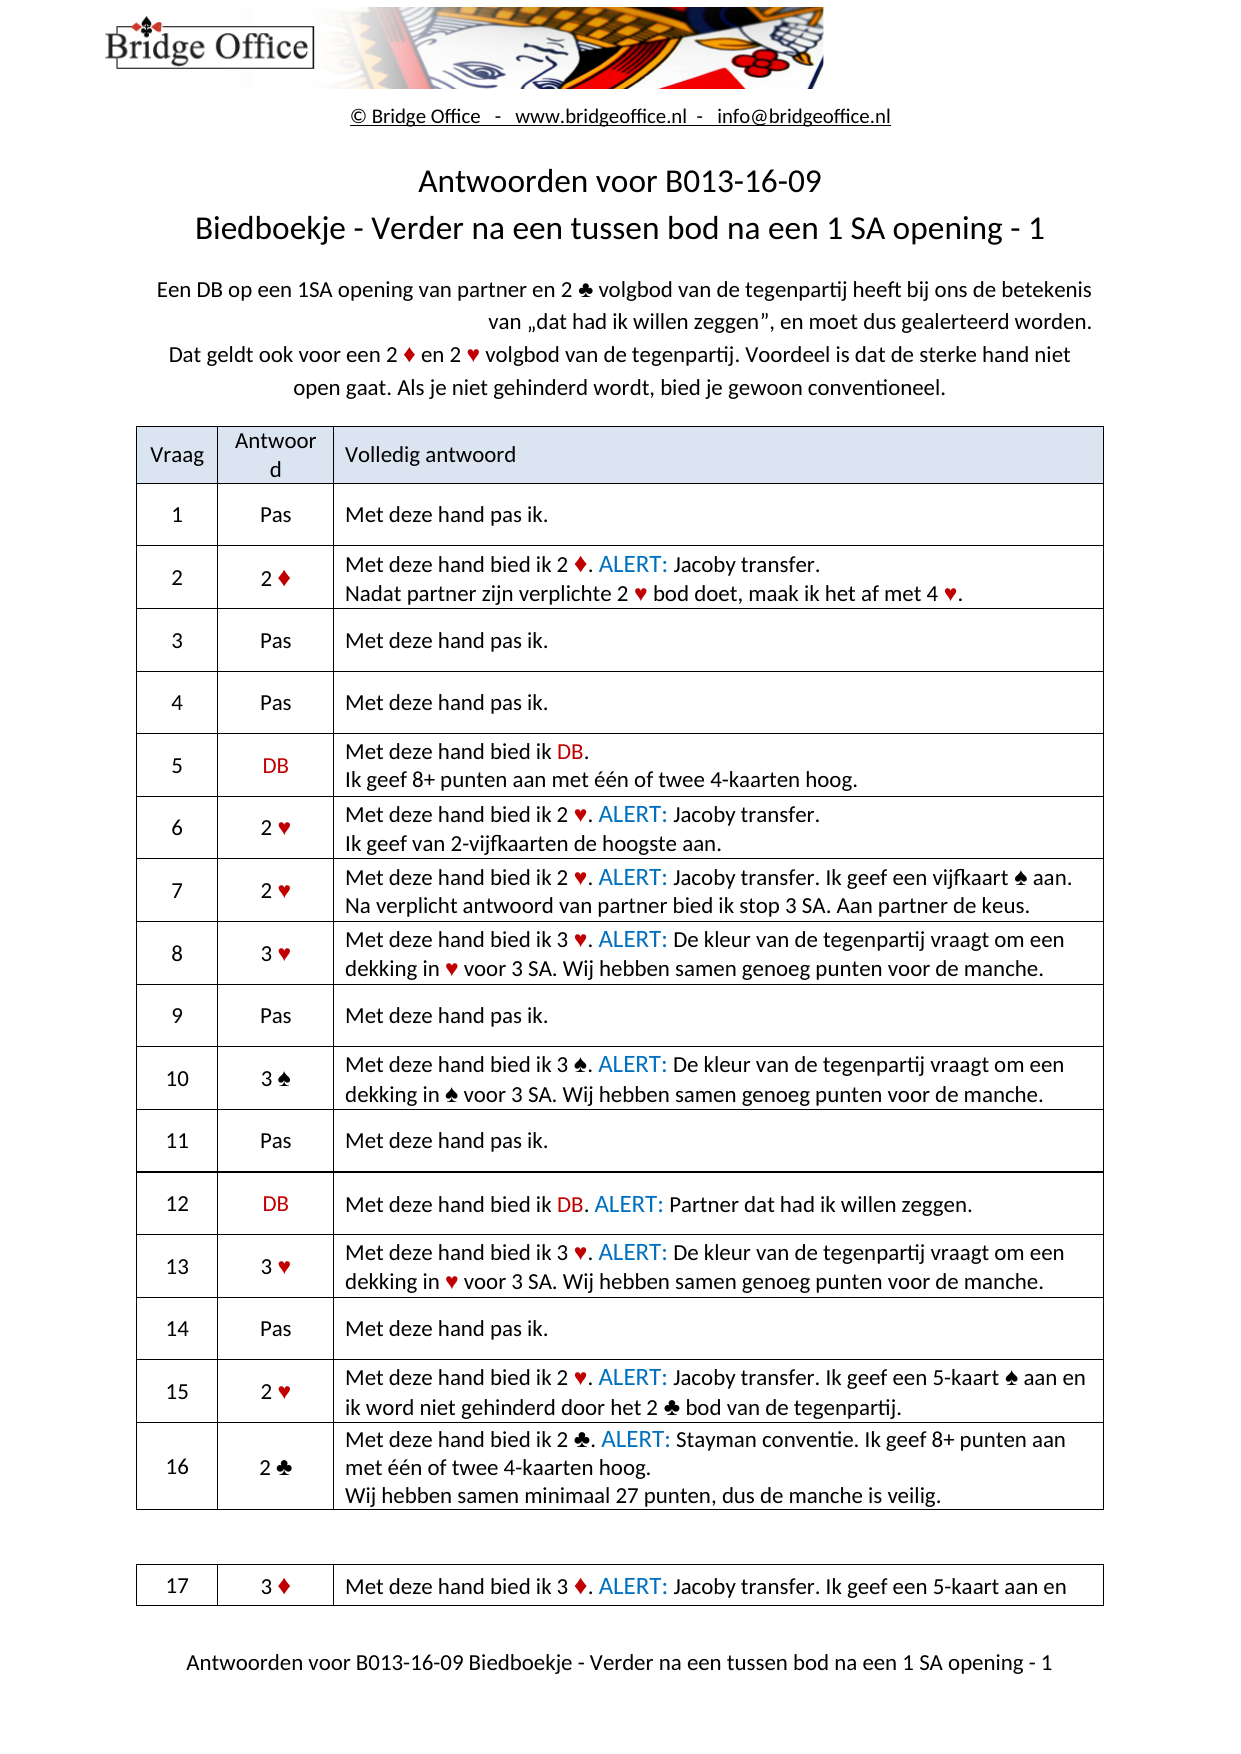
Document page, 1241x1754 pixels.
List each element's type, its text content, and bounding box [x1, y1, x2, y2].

table_cell 8 [137, 922, 217, 983]
table_cell Met deze hand pas ik. [334, 609, 1103, 671]
table_cell Met deze hand pas ik. [334, 985, 1103, 1046]
table_cell Pas [218, 609, 333, 671]
table_cell Met deze hand bied ik 3 ♥. ALERT: De kleur van de tegenpartij vraagt om een dekking in ♥ voor 3 SA. Wij hebben samen genoeg punten voor de manche. [334, 922, 1103, 983]
table_cell DB [218, 1173, 333, 1234]
table_cell 2 ♥ [218, 1360, 333, 1422]
table_cell Met deze hand bied ik 2 ♥. ALERT: Jacoby transfer. Ik geef van 2-vijfkaarten de hoogste aan. [334, 797, 1103, 858]
table_cell Pas [218, 985, 333, 1046]
table_cell Met deze hand bied ik 2 ♦. ALERT: Jacoby transfer. Nadat partner zijn verplichte 2 ♥ bod doet, maak ik het af met 4 ♥. [334, 546, 1103, 608]
table_cell Met deze hand pas ik. [334, 484, 1103, 545]
table_header 17 [137, 1565, 217, 1605]
table_cell 10 [137, 1047, 217, 1109]
table_cell Met deze hand bied ik 3 ♠. ALERT: De kleur van de tegenpartij vraagt om een dekking in ♠ voor 3 SA. Wij hebben samen genoeg punten voor de manche. [334, 1047, 1103, 1109]
table_cell 2 ♦ [218, 546, 333, 608]
table_header Antwoord [218, 427, 333, 483]
table_cell 2 ♥ [218, 797, 333, 858]
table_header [334, 1565, 1103, 1605]
table_cell 3 ♥ [218, 922, 333, 983]
table_cell 6 [137, 797, 217, 858]
table_cell Met deze hand bied ik 2 ♥. ALERT: Jacoby transfer. Ik geef een 5-kaart ♠ aan en ik word niet gehinderd door het 2 ♣ bod van de tegenpartij. [334, 1360, 1103, 1422]
table_cell Pas [218, 1298, 333, 1359]
table_cell Met deze hand pas ik. [334, 1298, 1103, 1359]
table_cell Met deze hand bied ik 2 ♥. ALERT: Jacoby transfer. Ik geef een vijfkaart ♠ aan. Na verplicht antwoord van partner bied ik stop 3 SA. Aan partner de keus. [334, 859, 1103, 921]
table_cell Met deze hand pas ik. [334, 672, 1103, 733]
picture [78, 7, 824, 89]
table_cell 2 [137, 546, 217, 608]
table_cell 15 [137, 1360, 217, 1422]
text Een DB op een 1SA opening van partner en 2 ♣ volgbod van de tegenpartij heeft bij ons de betekenis van „dat had ik willen zeggen”, en moet dus gealerteerd worden. [148, 275, 1093, 335]
table_header Volledig antwoord [334, 427, 1103, 483]
table_cell 9 [137, 985, 217, 1046]
table_header Vraag [137, 427, 217, 483]
table_cell 2 ♣ [218, 1423, 333, 1509]
table_cell Met deze hand bied ik DB. ALERT: Partner dat had ik willen zeggen. [334, 1173, 1103, 1234]
table_cell 11 [137, 1110, 217, 1171]
table_cell Met deze hand pas ik. [334, 1110, 1103, 1171]
table_cell 7 [137, 859, 217, 921]
table_cell 4 [137, 672, 217, 733]
table_cell 3 [137, 609, 217, 671]
table_cell 16 [137, 1423, 217, 1509]
table_cell Pas [218, 672, 333, 733]
text Dat geldt ook voor een 2 ♦ en 2 ♥ volgbod van de tegenpartij. Voordeel is dat de sterke hand niet open gaat. Als je niet gehinderd wordt, bied je gewoon conventioneel. [148, 339, 1093, 401]
table_cell 13 [137, 1235, 217, 1297]
table_header 3 ♦ [218, 1565, 333, 1605]
table_cell Met deze hand bied ik 3 ♥. ALERT: De kleur van de tegenpartij vraagt om een dekking in ♥ voor 3 SA. Wij hebben samen genoeg punten voor de manche. [334, 1235, 1103, 1297]
table_cell Met deze hand bied ik DB. Ik geef 8+ punten aan met één of twee 4-kaarten hoog. [334, 734, 1103, 796]
table_cell 1 [137, 484, 217, 545]
table_cell 2 ♥ [218, 859, 333, 921]
table_cell DB [218, 734, 333, 796]
table_cell 3 ♥ [218, 1235, 333, 1297]
table_cell 3 ♠ [218, 1047, 333, 1109]
table_cell Pas [218, 1110, 333, 1171]
table_cell 14 [137, 1298, 217, 1359]
table_cell Met deze hand bied ik 2 ♣. ALERT: Stayman conventie. Ik geef 8+ punten aan met één of twee 4-kaarten hoog. Wij hebben samen minimaal 27 punten, dus de manche is veilig. [334, 1423, 1103, 1509]
table_cell 5 [137, 734, 217, 796]
table_cell 12 [137, 1173, 217, 1234]
table_cell Pas [218, 484, 333, 545]
text Antwoorden voor B013-16-09 Biedboekje - Verder na een tussen bod na een 1 SA opening - 1 [148, 161, 1093, 248]
